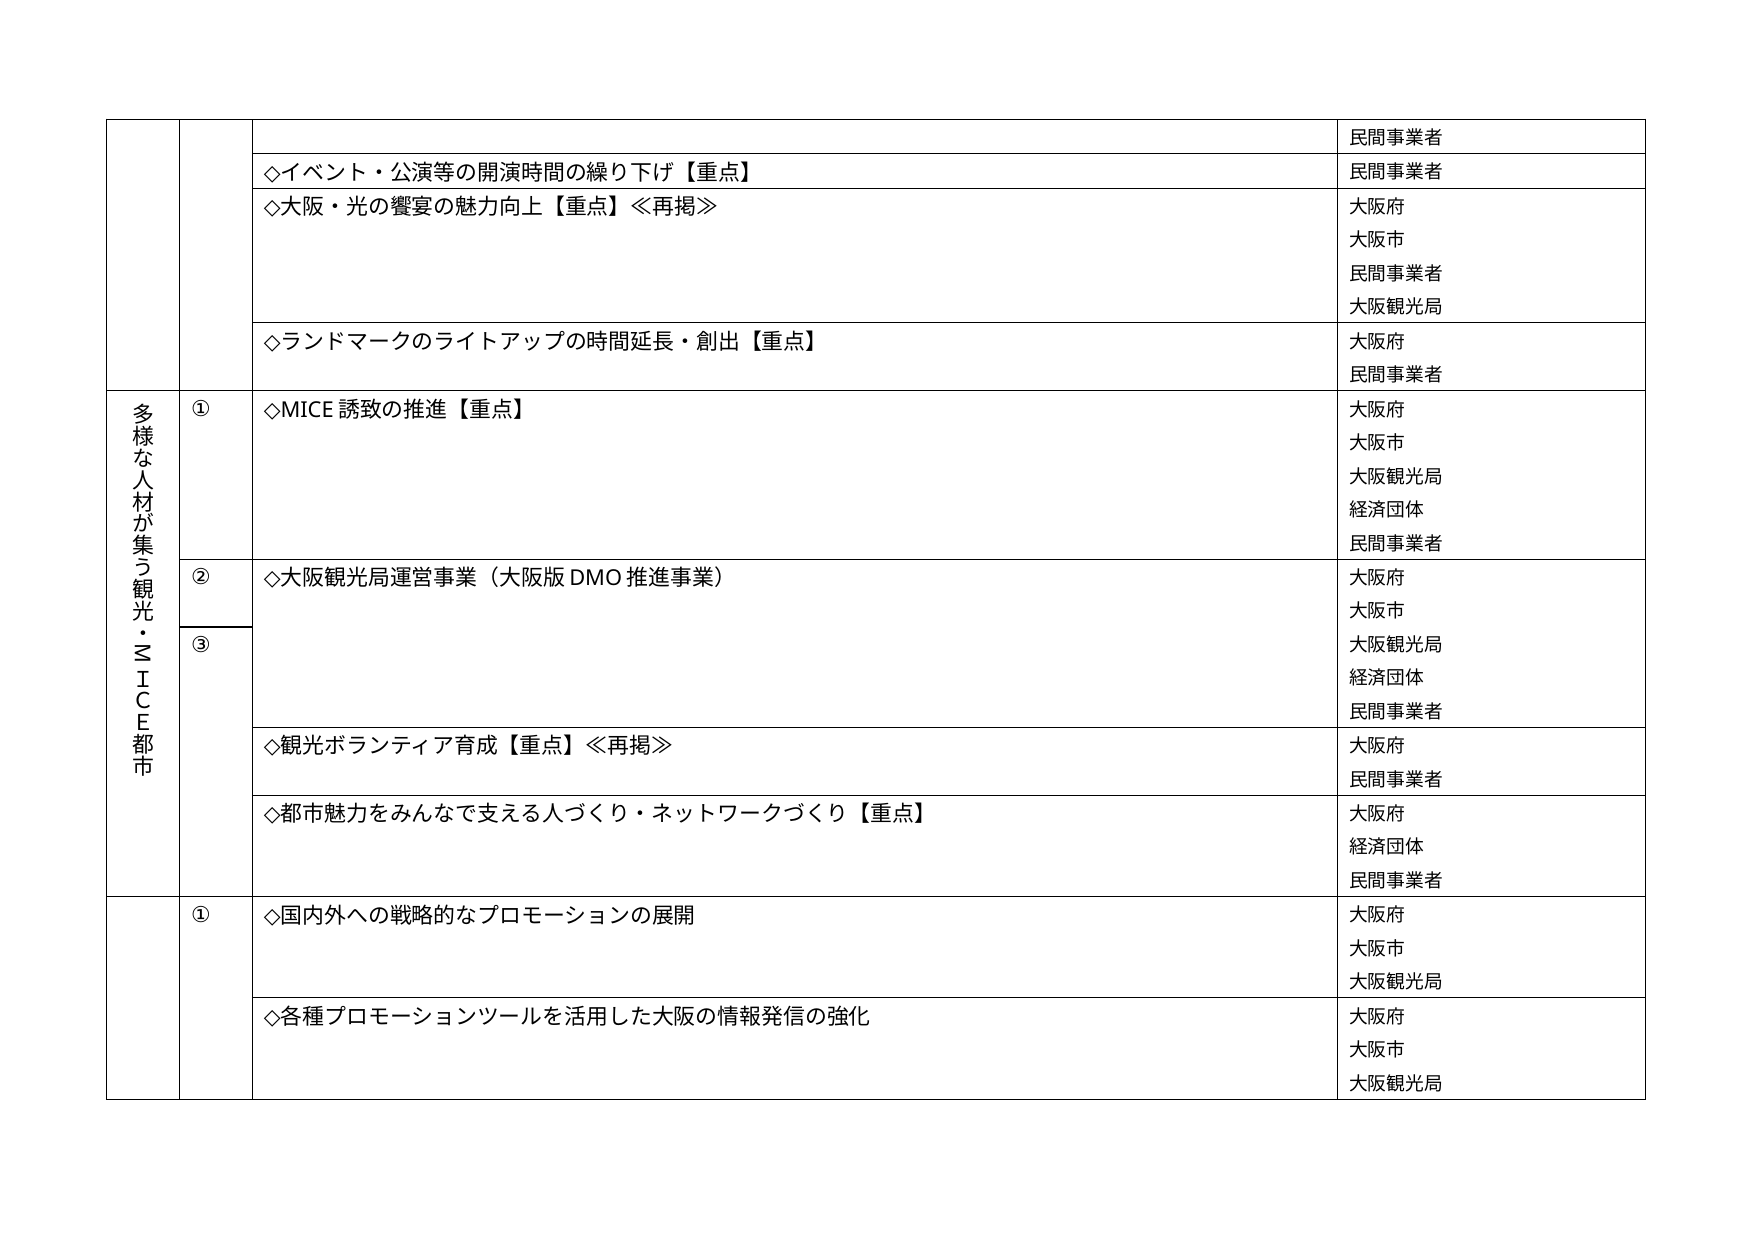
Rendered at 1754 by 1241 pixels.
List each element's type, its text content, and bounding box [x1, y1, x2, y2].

table_cell 大阪府 民間事業者 [1338, 323, 1645, 390]
table_cell 大阪府 大阪市 大阪観光局 [1338, 897, 1645, 997]
table_cell ② [180, 560, 252, 626]
table_cell [107, 897, 179, 1099]
table_cell ◇ランドマークのライトアップの時間延長・創出【重点】 [253, 323, 1337, 390]
table_cell ◇イベント・公演等の開演時間の繰り下げ【重点】 [253, 154, 1337, 187]
table_cell ◇都市魅力をみんなで支える人づくり・ネットワークづくり【重点】 [253, 796, 1337, 896]
table_cell ◇観光ボランティア育成【重点】≪再掲≫ [253, 728, 1337, 794]
table_cell 大阪府 大阪市 大阪観光局 経済団体 民間事業者 [1338, 560, 1645, 727]
table_cell 大阪府 経済団体 民間事業者 [1338, 796, 1645, 896]
table_cell ◇大阪・光の饗宴の魅力向上【重点】≪再掲≫ [253, 189, 1337, 322]
table_cell [180, 897, 252, 1099]
table_cell 大阪府 大阪市 大阪観光局 経済団体 民間事業者 [1338, 391, 1645, 558]
table_cell 多様な人材が集う観光・МＩＣＥ都市 [107, 391, 179, 896]
table_cell [180, 120, 252, 390]
table_cell ◇各種プロモーションツールを活用した大阪の情報発信の強化 [253, 998, 1337, 1099]
table_cell 大阪府 民間事業者 [1338, 728, 1645, 794]
table_cell 大阪府 民間事業者 [1338, 120, 1645, 153]
table_cell 大阪府 大阪市 民間事業者 大阪観光局 [1338, 189, 1645, 322]
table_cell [253, 120, 1337, 153]
table_cell ◇大阪観光局運営事業（大阪版DMO推進事業） [253, 560, 1337, 727]
table_cell ◇MICE誘致の推進【重点】 [253, 391, 1337, 558]
table_cell 民間事業者 [1338, 154, 1645, 187]
table_cell 大阪府 大阪市 大阪観光局 [1338, 998, 1645, 1099]
table_cell ◇国内外への戦略的なプロモーションの展開 [253, 897, 1337, 997]
table_cell [180, 391, 252, 558]
table_cell ③ [180, 628, 252, 896]
